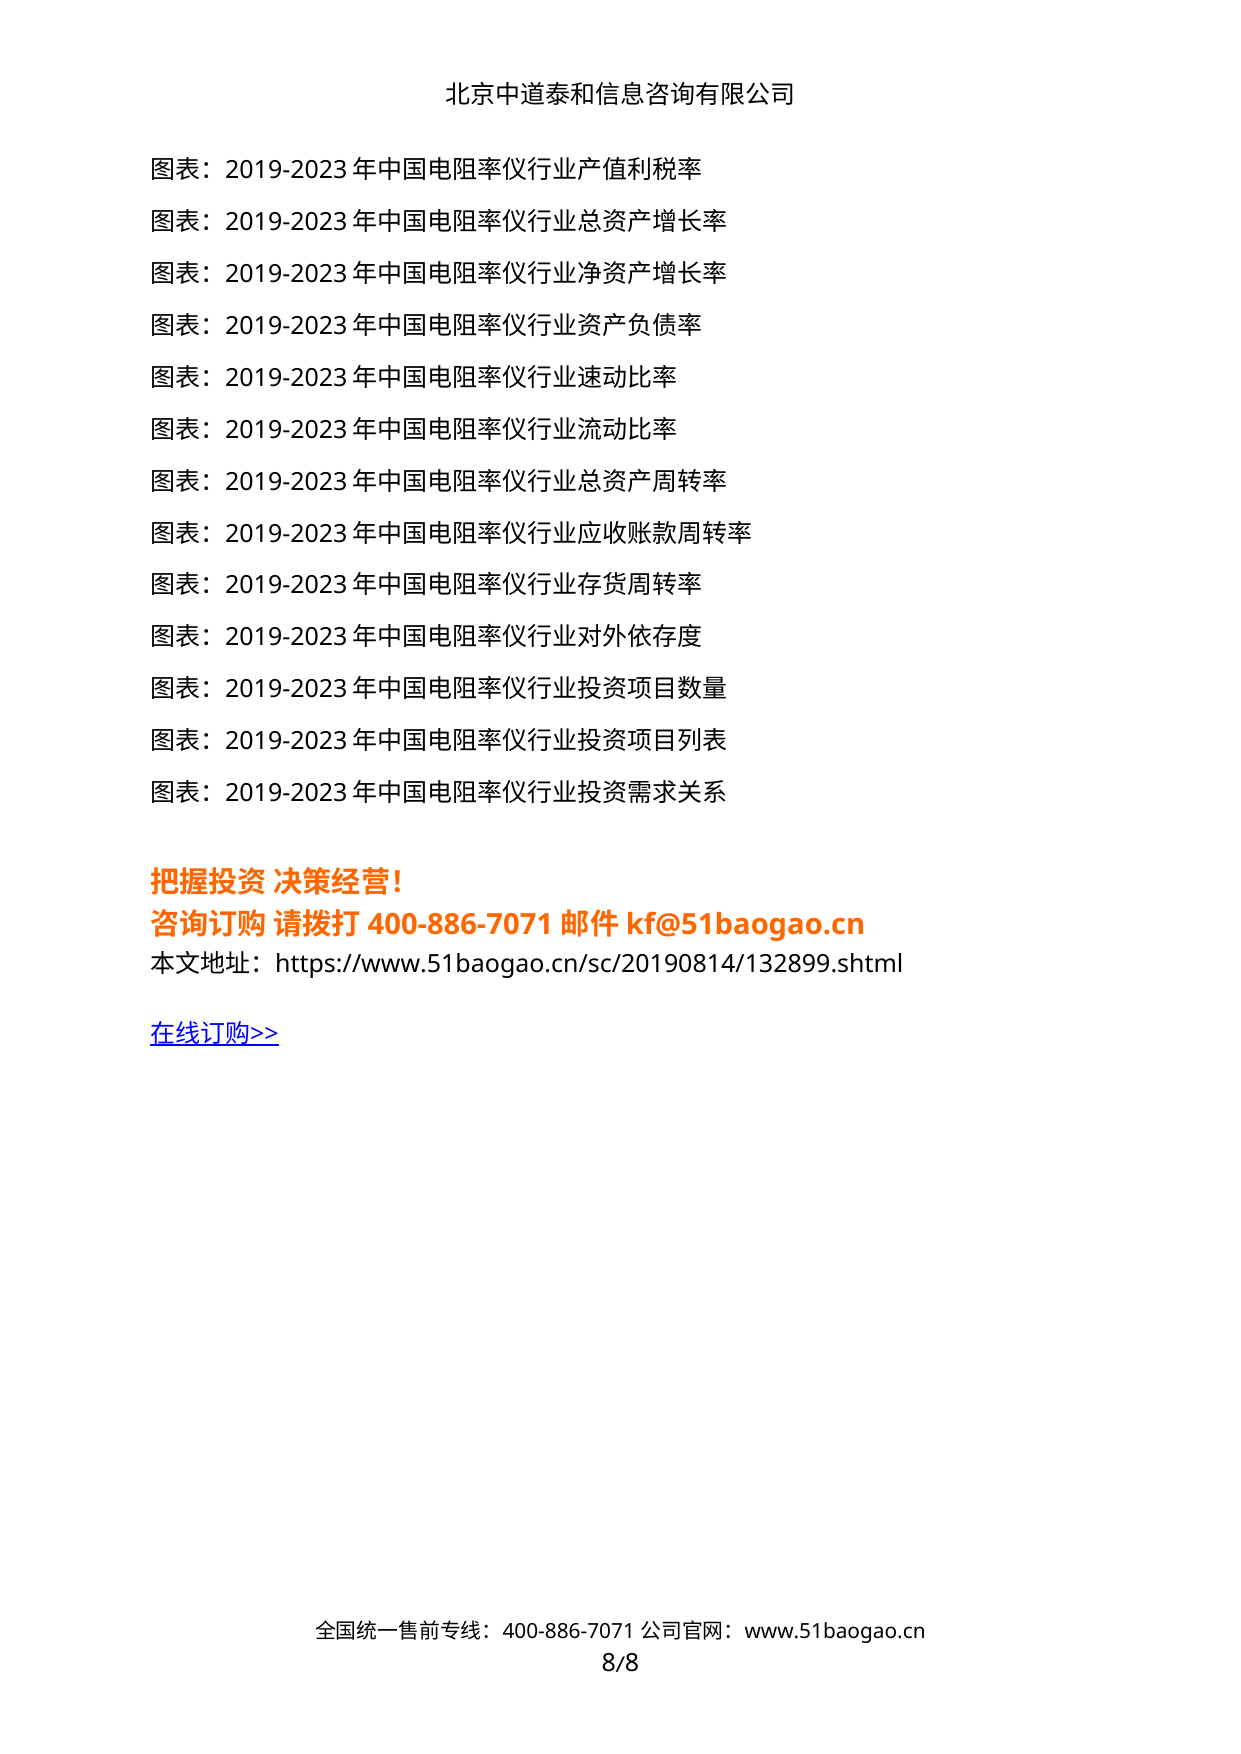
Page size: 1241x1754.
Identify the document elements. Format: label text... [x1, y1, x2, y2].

text 图表：2019-2023年中国电阻率仪行业投资项目数量 [150, 669, 1090, 705]
text 图表：2019-2023年中国电阻率仪行业存货周转率 [150, 565, 1090, 601]
text 图表：2019-2023年中国电阻率仪行业净资产增长率 [150, 254, 1090, 290]
text 把握投资 决策经营！咨询订购 请拨打 400-886-7071 邮件 kf@51baogao.cn本文地址：https://www.51baogao.cn/sc/20190814/132899.shtml [150, 824, 1090, 979]
text 图表：2019-2023年中国电阻率仪行业速动比率 [150, 357, 1090, 394]
text 图表：2019-2023年中国电阻率仪行业总资产增长率 [150, 202, 1090, 238]
text 图表：2019-2023年中国电阻率仪行业应收账款周转率 [150, 513, 1090, 549]
text 在线订购>> [150, 979, 1090, 1050]
text 图表：2019-2023年中国电阻率仪行业投资项目列表 [150, 721, 1090, 757]
text 图表：2019-2023年中国电阻率仪行业产值利税率 [150, 150, 1090, 186]
text 图表：2019-2023年中国电阻率仪行业对外依存度 [150, 617, 1090, 653]
text 图表：2019-2023年中国电阻率仪行业资产负债率 [150, 306, 1090, 342]
text 图表：2019-2023年中国电阻率仪行业总资产周转率 [150, 461, 1090, 497]
text 图表：2019-2023年中国电阻率仪行业投资需求关系 [150, 772, 1090, 809]
text 图表：2019-2023年中国电阻率仪行业流动比率 [150, 409, 1090, 446]
